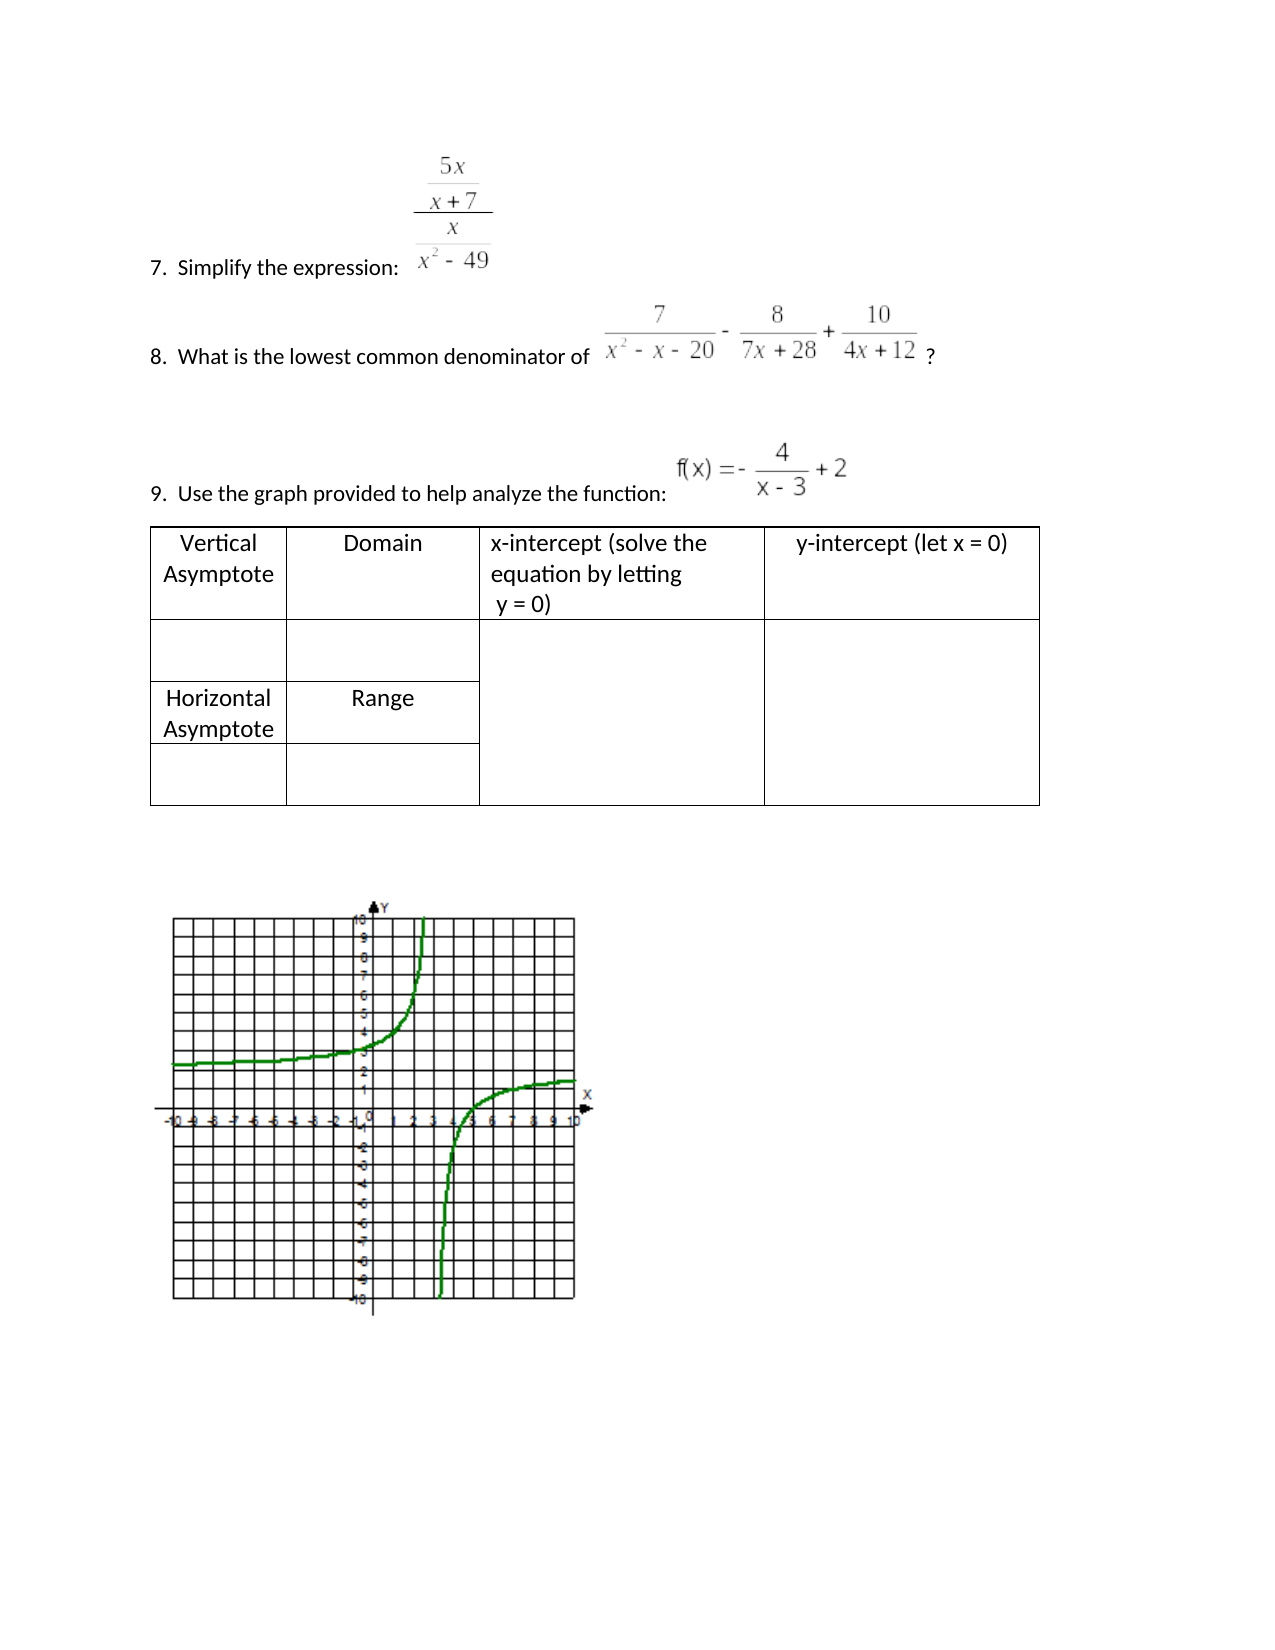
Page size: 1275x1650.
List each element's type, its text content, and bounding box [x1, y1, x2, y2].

table_cell Range [287, 682, 479, 743]
text 8. What is the lowest common denominator of ? [150, 299, 1125, 370]
text 7. Simplify the expression: [150, 150, 1125, 281]
table_cell [765, 620, 1039, 805]
table_cell [287, 744, 479, 805]
table_cell [151, 744, 286, 805]
table_header Domain [287, 528, 479, 619]
table_cell Horizontal Asymptote [151, 682, 286, 743]
text 9. Use the graph provided to help analyze the function: [150, 436, 1125, 508]
table_cell [151, 620, 286, 681]
picture [150, 900, 618, 1316]
table_header Vertical Asymptote [151, 528, 286, 619]
table_header y-intercept (let x = 0) [765, 528, 1039, 619]
table_cell [480, 620, 764, 805]
table_header x-intercept (solve the equation by letting y = 0) [480, 528, 764, 619]
table_cell [287, 620, 479, 681]
